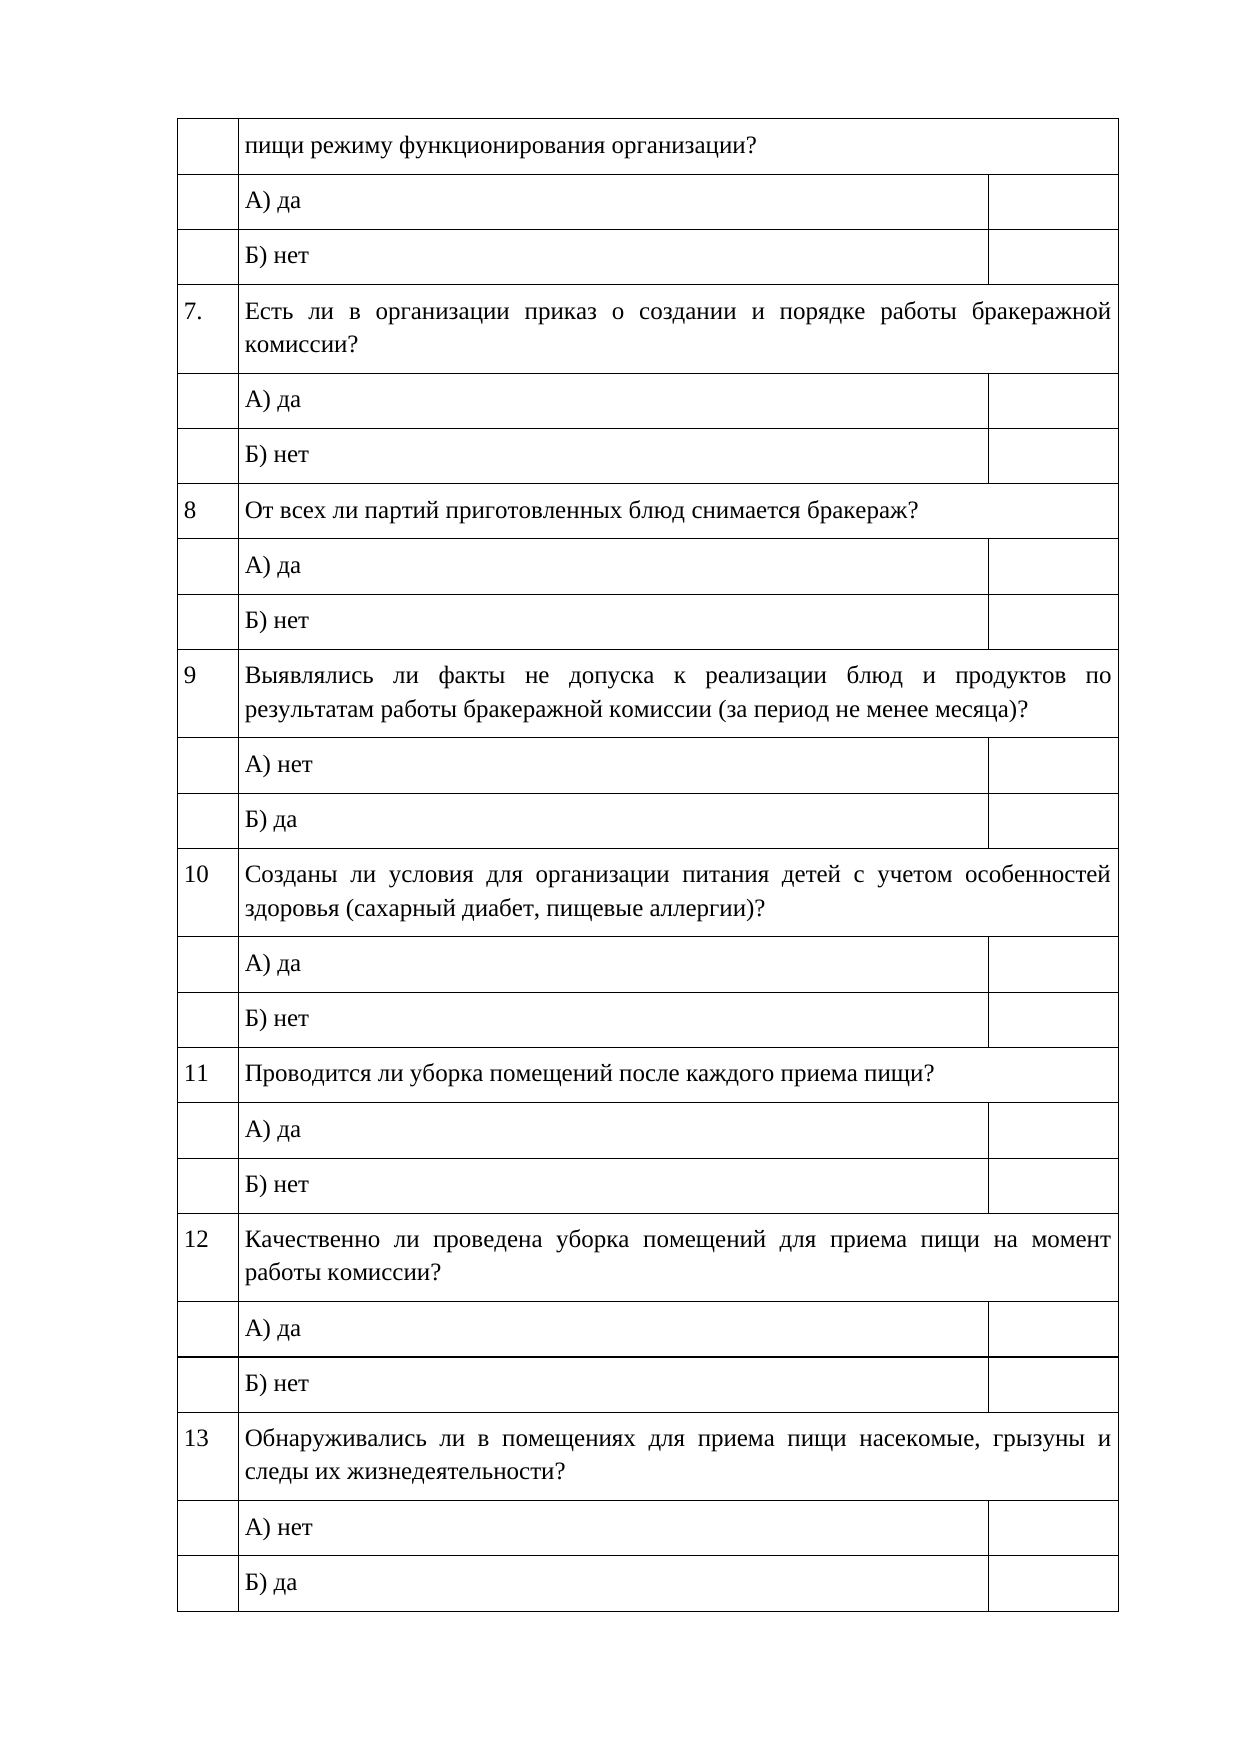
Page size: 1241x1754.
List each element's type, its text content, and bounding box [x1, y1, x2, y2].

table_cell [178, 1556, 238, 1611]
table_cell Качественно ли проведена уборка помещений для приема пищи на момент работы комиссии? [239, 1214, 1118, 1301]
table_cell [989, 230, 1118, 284]
table_cell 9 [178, 650, 238, 737]
table_cell [178, 429, 238, 483]
table_cell [989, 794, 1118, 848]
table_cell [989, 993, 1118, 1047]
table_cell Выявлялись ли факты не допуска к реализации блюд и продуктов по результатам работы бракеражной комиссии (за период не менее месяца)? [239, 650, 1118, 737]
table_cell 7. [178, 285, 238, 372]
table_cell Б) нет [239, 230, 988, 284]
table_cell [989, 1302, 1118, 1356]
table_cell Проводится ли уборка помещений после каждого приема пищи? [239, 1048, 1118, 1102]
table_cell А) да [239, 374, 988, 428]
table_cell 12 [178, 1214, 238, 1301]
table_cell А) нет [239, 738, 988, 793]
table_cell [178, 937, 238, 992]
table_cell 13 [178, 1413, 238, 1500]
table_cell [178, 738, 238, 793]
table_cell [989, 937, 1118, 992]
table_cell Б) нет [239, 993, 988, 1047]
table_cell 10 [178, 849, 238, 936]
table_cell [178, 175, 238, 229]
table_cell [178, 1358, 238, 1412]
table_cell 6. [178, 119, 238, 173]
table_cell [989, 429, 1118, 483]
table_cell [178, 230, 238, 284]
table_cell [989, 1556, 1118, 1611]
table_cell [178, 595, 238, 649]
table_cell Обнаруживались ли в помещениях для приема пищи насекомые, грызуны и следы их жизнедеятельности? [239, 1413, 1118, 1500]
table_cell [239, 119, 1118, 173]
table_cell Б) нет [239, 1159, 988, 1213]
table_cell Б) нет [239, 1358, 988, 1412]
table_cell Б) нет [239, 429, 988, 483]
table_cell [989, 1103, 1118, 1157]
table_cell А) нет [239, 1501, 988, 1555]
table_cell А) да [239, 1302, 988, 1356]
table_cell [178, 1501, 238, 1555]
table_cell [989, 595, 1118, 649]
table_cell [989, 374, 1118, 428]
table_cell А) да [239, 1103, 988, 1157]
table_cell [989, 539, 1118, 594]
table_cell [989, 1501, 1118, 1555]
table_cell [989, 1358, 1118, 1412]
table_cell 8 [178, 484, 238, 538]
table_cell [178, 539, 238, 594]
table_cell [178, 1103, 238, 1157]
table_cell [178, 794, 238, 848]
table_cell [989, 175, 1118, 229]
table_cell Созданы ли условия для организации питания детей с учетом особенностей здоровья (сахарный диабет, пищевые аллергии)? [239, 849, 1118, 936]
table_cell От всех ли партий приготовленных блюд снимается бракераж? [239, 484, 1118, 538]
table_cell А) да [239, 539, 988, 594]
table_cell А) да [239, 175, 988, 229]
table_cell Б) нет [239, 595, 988, 649]
table_cell А) да [239, 937, 988, 992]
table_cell Б) да [239, 794, 988, 848]
table_cell [989, 1159, 1118, 1213]
table_cell Б) да [239, 1556, 988, 1611]
table_cell [178, 374, 238, 428]
table_cell Есть ли в организации приказ о создании и порядке работы бракеражной комиссии? [239, 285, 1118, 372]
table_cell [178, 1302, 238, 1356]
table_cell [178, 993, 238, 1047]
table_cell [178, 1159, 238, 1213]
table_cell [989, 738, 1118, 793]
table_cell 11 [178, 1048, 238, 1102]
